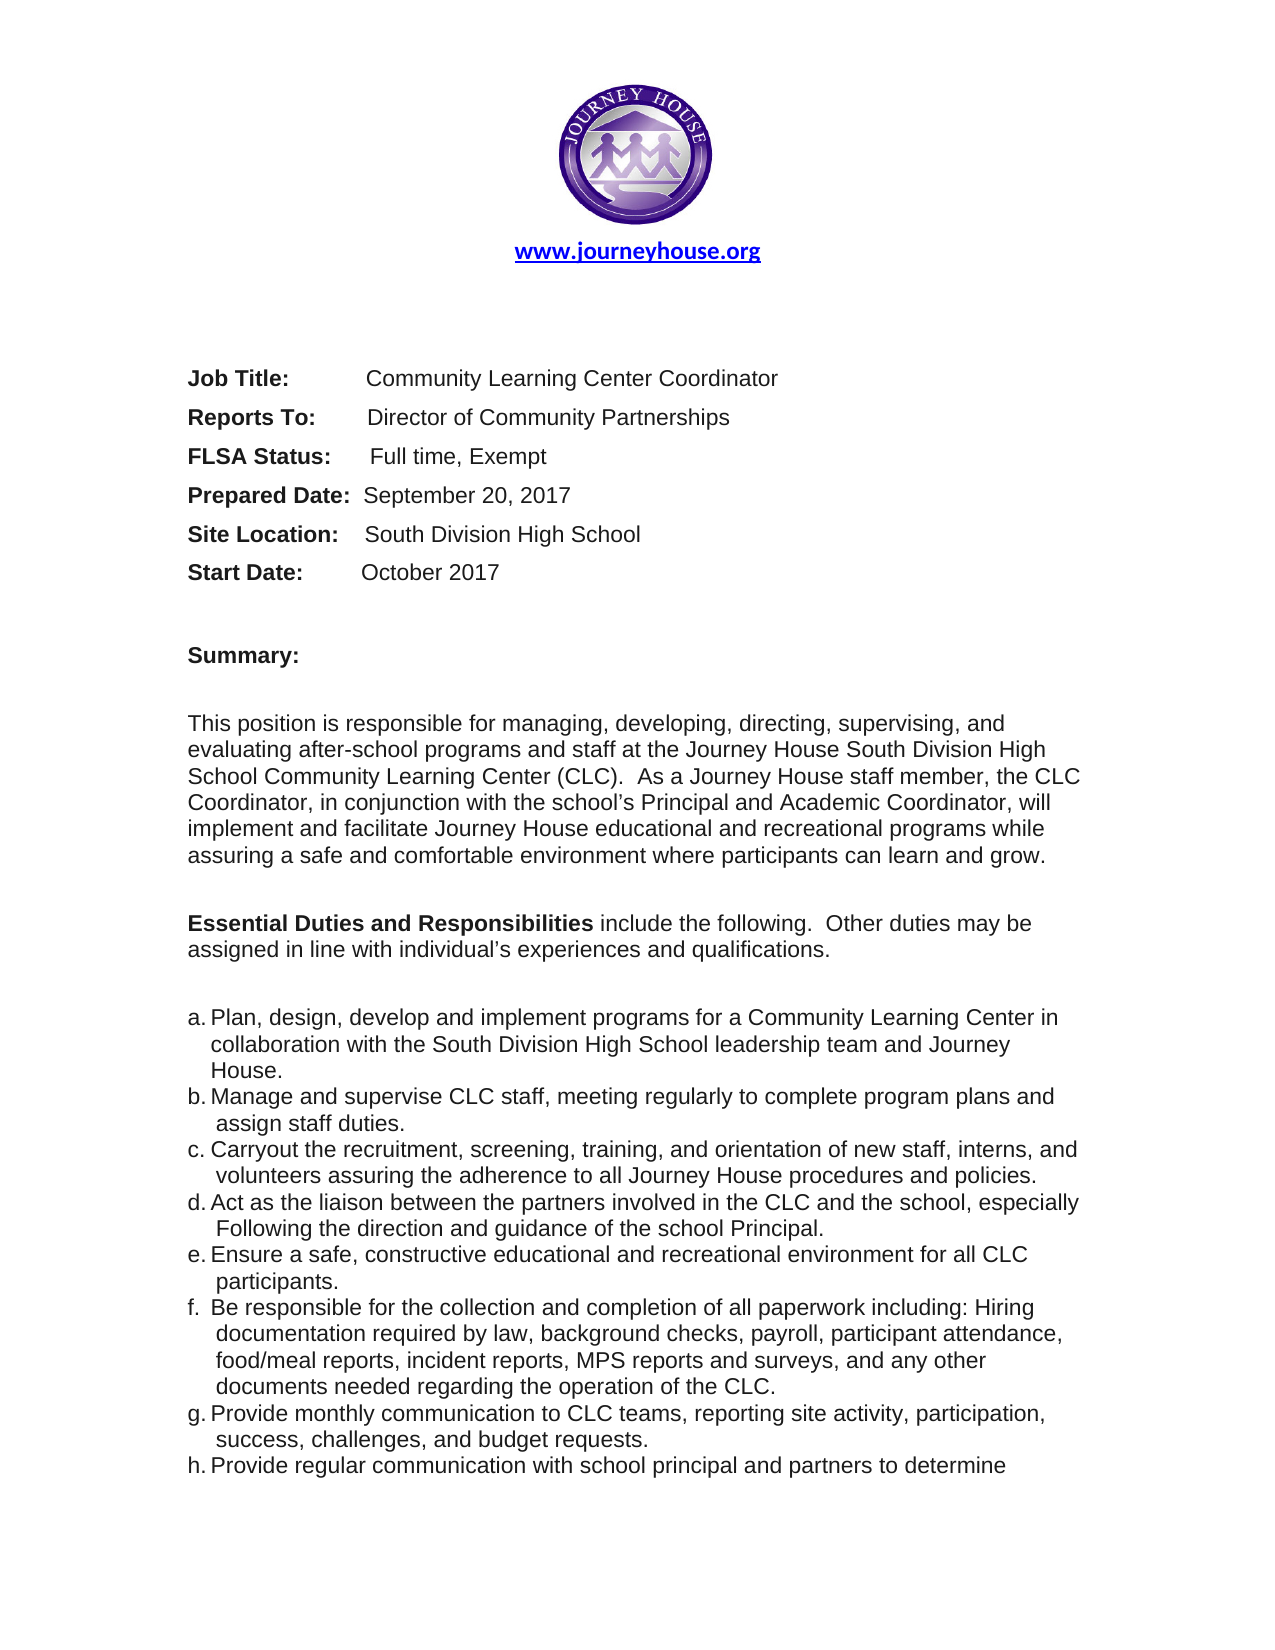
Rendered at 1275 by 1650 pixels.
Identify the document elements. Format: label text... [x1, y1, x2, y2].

text Start Date: October 2017 [187, 559, 1087, 586]
text This position is responsible for managing, developing, directing, supervising, and evaluating after-school programs and staff at the Journey House South Division High School Community Learning Center (CLC). As a Journey House staff member, the CLC Coordinator, in conjunction with the school’s Principal and Academic Coordinator, will implement and facilitate Journey House educational and recreational programs while assuring a safe and comfortable environment where participants can learn and grow. [187, 710, 1087, 868]
list Be responsible for the collection and completion of all paperwork including: Hiring documentation required by law, background checks, payroll, participant attendance, food/meal reports, incident reports, MPS reports and surveys, and any other documents needed regarding the operation of the CLC. [187, 1294, 1087, 1399]
text Summary: [187, 642, 1087, 668]
text Following the direction and guidance of the school Principal. [216, 1215, 1087, 1241]
list Ensure a safe, constructive educational and recreational environment for all CLC participants. [187, 1241, 1087, 1294]
text Job Title: Community Learning Center Coordinator [187, 365, 1087, 391]
text Prepared Date: September 20, 2017 [187, 482, 1087, 508]
list Act as the liaison between the partners involved in the CLC and the school, especially [187, 1189, 1087, 1215]
picture [546, 75, 724, 236]
text Site Location: South Division High School [187, 521, 1087, 547]
text Reports To: Director of Community Partnerships [187, 404, 1087, 430]
list Plan, design, develop and implement programs for a Community Learning Center in [187, 1004, 1087, 1031]
list Manage and supervise CLC staff, meeting regularly to complete program plans and assign staff duties. [187, 1083, 1087, 1136]
text FLSA Status: Full time, Exempt [187, 443, 1087, 469]
list Provide monthly communication to CLC teams, reporting site activity, participation, success, challenges, and budget requests. [187, 1399, 1087, 1452]
list Carryout the recruitment, screening, training, and orientation of new staff, interns, and volunteers assuring the adherence to all Journey House procedures and policies. [187, 1136, 1087, 1189]
list Provide regular communication with school principal and partners to determine program needs. [187, 1452, 1087, 1478]
text Essential Duties and Responsibilities include the following. Other duties may be assigned in line with individual’s experiences and qualifications. [187, 910, 1087, 962]
text collaboration with the South Division High School leadership team and Journey House. [210, 1031, 1087, 1083]
